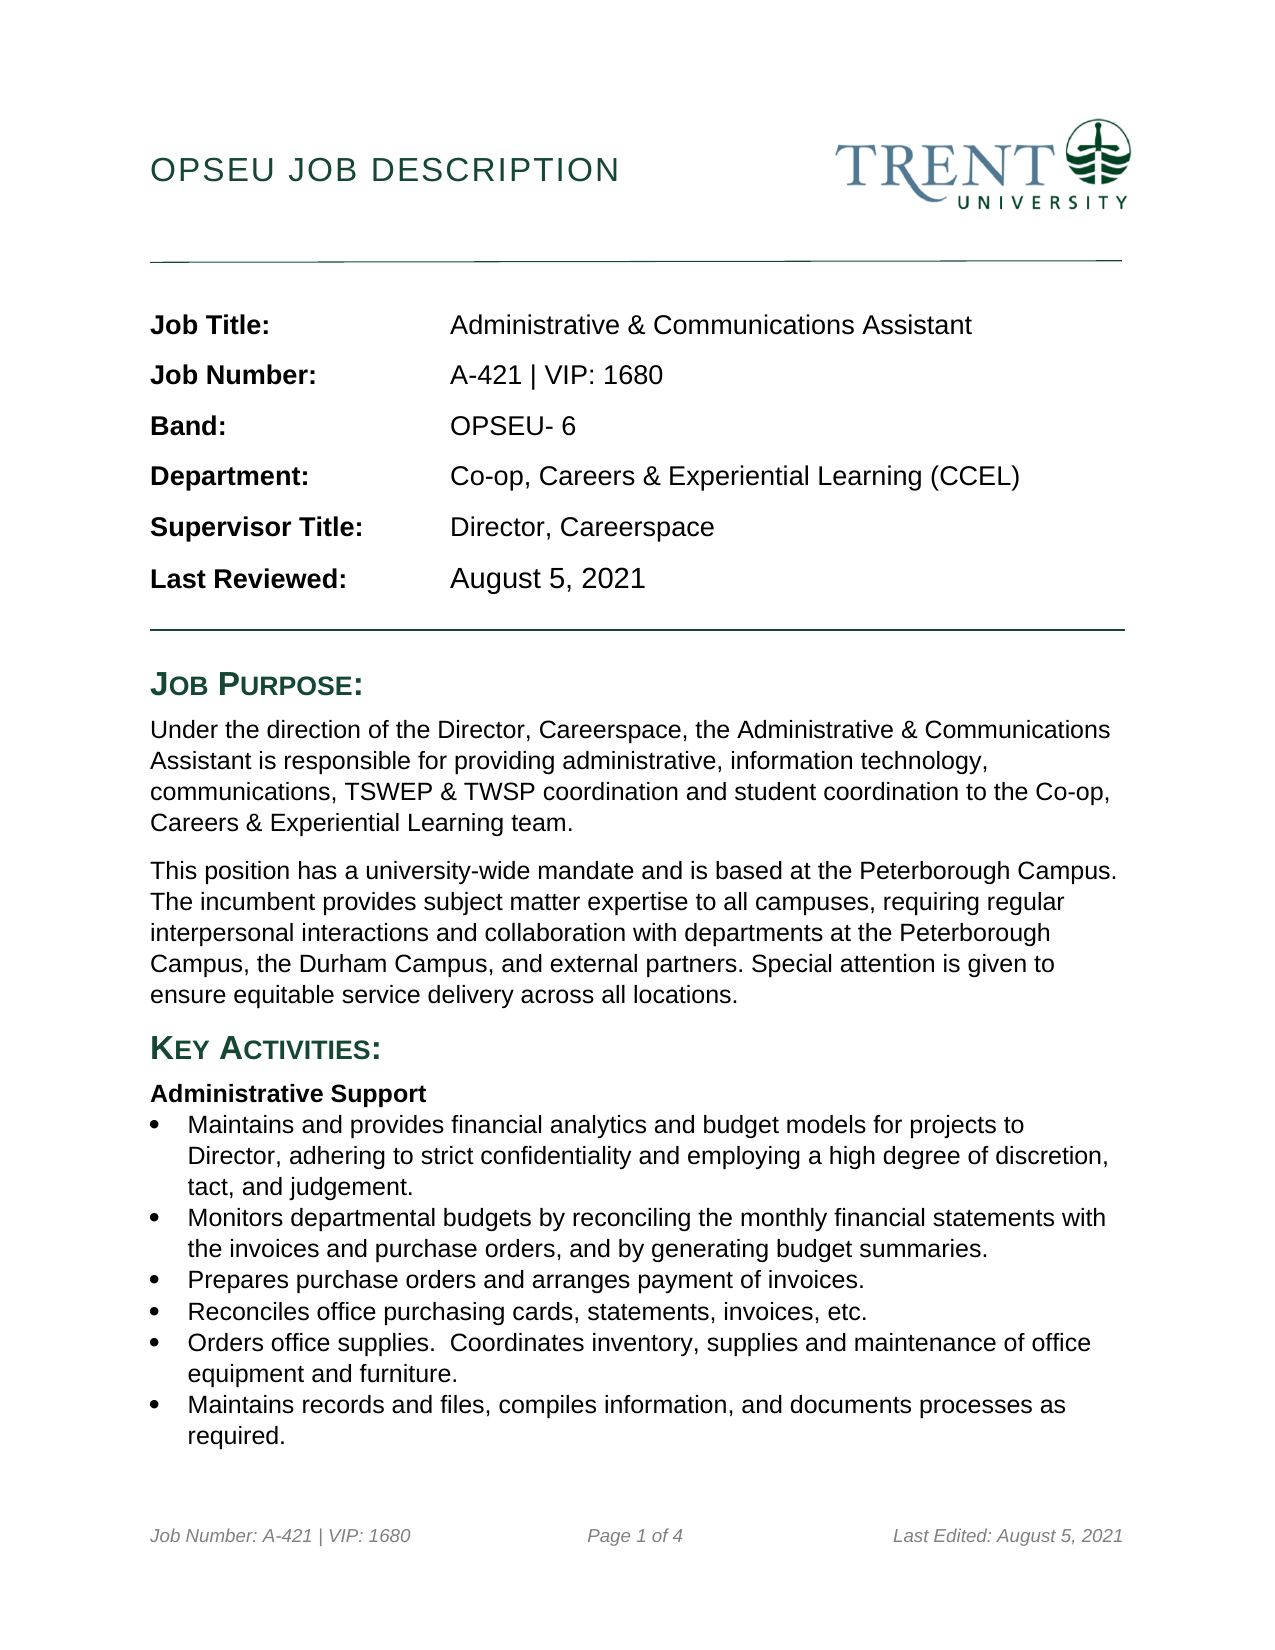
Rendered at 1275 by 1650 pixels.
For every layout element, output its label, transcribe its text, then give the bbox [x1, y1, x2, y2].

list Orders office supplies. Coordinates inventory, supplies and maintenance of office equipment and furniture. [150, 1328, 1125, 1387]
list Maintains and provides financial analytics and budget models for projects to Director, adhering to strict confidentiality and employing a high degree of discretion, tact, and judgement. [150, 1110, 1125, 1201]
subtitle Job Purpose: [150, 664, 1125, 703]
text Department: Co-op, Careers & Experiential Learning (CCEL) [150, 460, 1125, 491]
list Monitors departmental budgets by reconciling the monthly financial statements with the invoices and purchase orders, and by generating budget summaries. [150, 1203, 1125, 1263]
text Job Number: A-421 | VIP: 1680 [150, 359, 1125, 391]
list Reconciles office purchasing cards, statements, invoices, etc. [150, 1296, 1125, 1325]
text OPSEU JOB DESCRIPTION [150, 150, 820, 188]
subtitle Key Activities: [150, 1028, 1125, 1066]
text Supervisor Title: Director, Careerspace [150, 511, 1125, 542]
list Maintains records and files, compiles information, and documents processes as required. [150, 1390, 1125, 1450]
text Band: OPSEU- 6 [150, 410, 1125, 441]
text This position has a university-wide mandate and is based at the Peterborough Campus. The incumbent provides subject matter expertise to all campuses, requiring regular interpersonal interactions and collaboration with departments at the Peterborough Campus, the Durham Campus, and external partners. Special attention is given to ensure equitable service delivery across all locations. [150, 856, 1125, 1009]
list Prepares purchase orders and arranges payment of invoices. [150, 1265, 1125, 1294]
subtitle Administrative Support [150, 1079, 1125, 1108]
text Under the direction of the Director, Careerspace, the Administrative & Communications Assistant is responsible for providing administrative, information technology, communications, TSWEP & TWSP coordination and student coordination to the Co-op, Careers & Experiential Learning team. [150, 715, 1125, 837]
text Last Reviewed: August 5, 2021 [150, 561, 1125, 594]
picture [820, 96, 1172, 245]
text Job Title: Administrative & Communications Assistant [150, 309, 1125, 340]
